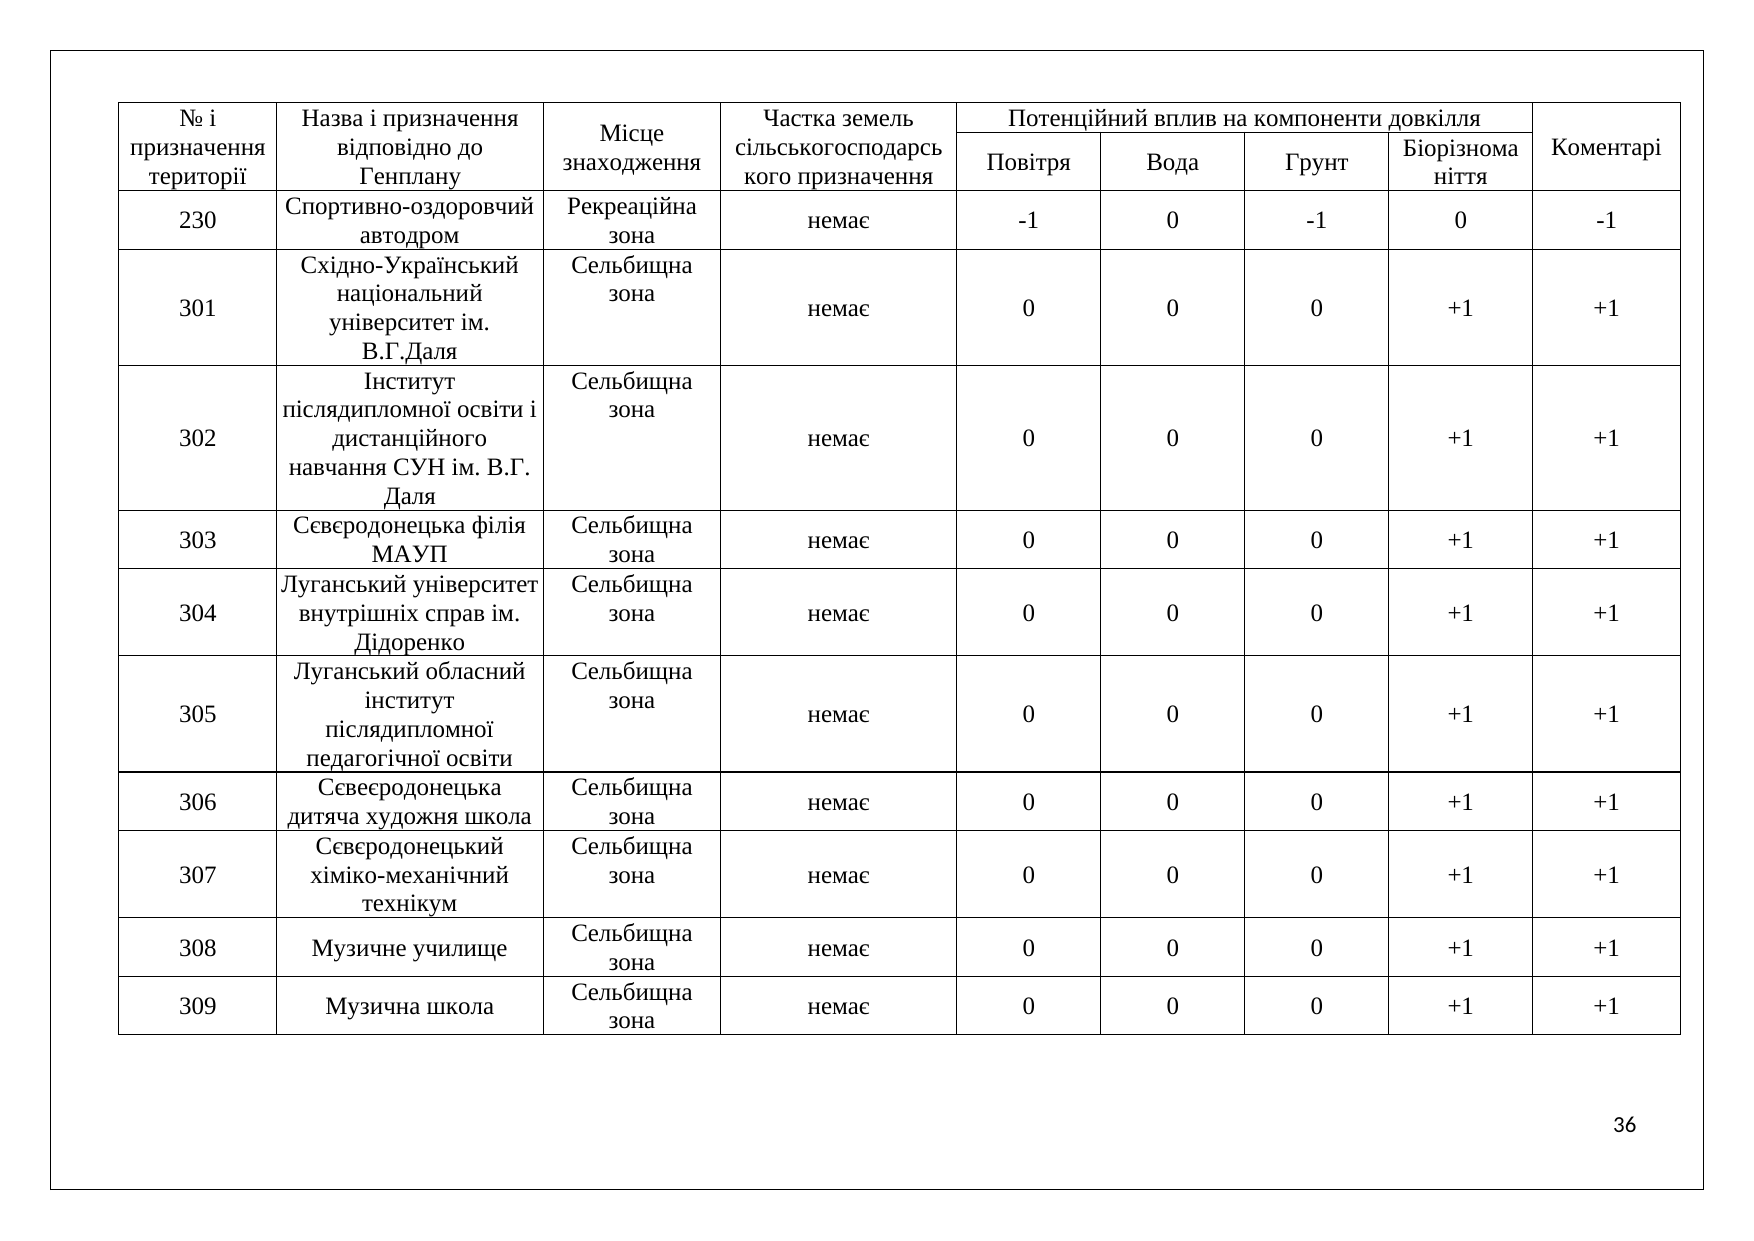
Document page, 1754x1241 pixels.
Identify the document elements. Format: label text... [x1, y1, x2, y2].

table_cell 0 [1245, 511, 1388, 568]
table_cell 0 [957, 250, 1100, 365]
table_header Потенційний вплив на компоненти довкілля [957, 103, 1532, 132]
table_cell 0 [1245, 569, 1388, 655]
table_cell Сельбищна зона [544, 366, 720, 509]
table_cell немає [721, 918, 956, 976]
table_cell +1 [1389, 569, 1532, 655]
table_cell 0 [1245, 656, 1388, 771]
table_cell Повітря [957, 133, 1100, 190]
table_cell немає [721, 511, 956, 568]
table_cell +1 [1389, 366, 1532, 509]
table_cell немає [721, 569, 956, 655]
table_cell Сельбищна зона [544, 569, 720, 655]
table_cell Сельбищна зона [544, 773, 720, 830]
table_header Назва і призначення відповідно до Генплану [277, 103, 543, 190]
table_cell Музичне училище [277, 918, 543, 976]
table_cell Музична школа [277, 977, 543, 1034]
table_cell немає [721, 366, 956, 509]
table_cell 0 [1245, 977, 1388, 1034]
table_cell Грунт [1245, 133, 1388, 190]
table_cell 0 [1245, 366, 1388, 509]
table_cell 0 [957, 977, 1100, 1034]
table_cell 301 [119, 250, 276, 365]
table_cell +1 [1533, 773, 1680, 830]
table_cell 303 [119, 511, 276, 568]
table_cell +1 [1389, 250, 1532, 365]
table_cell +1 [1533, 918, 1680, 976]
table_cell 0 [1101, 918, 1244, 976]
table_cell немає [721, 250, 956, 365]
table_cell 0 [1389, 191, 1532, 249]
table_cell +1 [1389, 831, 1532, 917]
table_cell 0 [957, 831, 1100, 917]
table_cell Сєвеєродонецька дитяча художня школа [277, 773, 543, 830]
table_cell 0 [957, 773, 1100, 830]
table_cell 0 [957, 656, 1100, 771]
table_cell -1 [957, 191, 1100, 249]
table_cell Сєвєродонецька філія МАУП [277, 511, 543, 568]
table_cell 0 [957, 569, 1100, 655]
table_cell 308 [119, 918, 276, 976]
table_cell 0 [1245, 773, 1388, 830]
table_cell 302 [119, 366, 276, 509]
table_cell Сельбищна зона [544, 511, 720, 568]
table_cell 0 [1101, 831, 1244, 917]
table_cell +1 [1389, 918, 1532, 976]
table_cell Рекреаційна зона [544, 191, 720, 249]
table_cell +1 [1389, 977, 1532, 1034]
table_cell 0 [1101, 191, 1244, 249]
table_header Частка земель сільськогосподарського призначення [721, 103, 956, 190]
table_cell 0 [1245, 831, 1388, 917]
table_cell +1 [1389, 773, 1532, 830]
table_cell Луганський університет внутрішніх справ ім. Дідоренко [277, 569, 543, 655]
table_cell +1 [1533, 831, 1680, 917]
table_cell Східно-Український національний університет ім. В.Г.Даля [277, 250, 543, 365]
table_cell 0 [957, 918, 1100, 976]
table_cell 0 [1101, 977, 1244, 1034]
table_cell Біорізноманіття [1389, 133, 1532, 190]
table_cell -1 [1245, 191, 1388, 249]
table_cell 0 [957, 511, 1100, 568]
table_cell Сельбищна зона [544, 831, 720, 917]
table_cell +1 [1533, 366, 1680, 509]
table_cell Вода [1101, 133, 1244, 190]
table_cell немає [721, 831, 956, 917]
table_header Місце знаходження [544, 103, 720, 190]
table_header № і призначення території [119, 103, 276, 190]
table_cell немає [721, 977, 956, 1034]
table_cell Сельбищна зона [544, 656, 720, 771]
table_cell +1 [1533, 511, 1680, 568]
table_cell 0 [1245, 918, 1388, 976]
table_cell немає [721, 191, 956, 249]
table_cell 0 [1245, 250, 1388, 365]
table_cell 304 [119, 569, 276, 655]
table_cell Інститут післядипломної освіти і дистанційного навчання СУН ім. В.Г. Даля [277, 366, 543, 509]
table_cell 0 [1101, 250, 1244, 365]
table_cell 0 [1101, 511, 1244, 568]
table_cell +1 [1533, 977, 1680, 1034]
table_cell 0 [1101, 773, 1244, 830]
table_cell -1 [1533, 191, 1680, 249]
table_cell Сельбищна зона [544, 250, 720, 365]
table_cell 306 [119, 773, 276, 830]
table_cell +1 [1389, 511, 1532, 568]
table_cell 0 [1101, 656, 1244, 771]
table_cell +1 [1533, 656, 1680, 771]
table_cell 305 [119, 656, 276, 771]
table_cell Сєвєродонецький хіміко-механічний технікум [277, 831, 543, 917]
table_cell +1 [1533, 569, 1680, 655]
table_cell Сельбищна зона [544, 977, 720, 1034]
table_header Коментарі [1533, 103, 1680, 190]
table_cell немає [721, 656, 956, 771]
table_cell немає [721, 773, 956, 830]
table_cell 230 [119, 191, 276, 249]
table_cell 0 [1101, 366, 1244, 509]
table_cell Спортивно-оздоровчий автодром [277, 191, 543, 249]
table_cell 0 [1101, 569, 1244, 655]
table_cell +1 [1389, 656, 1532, 771]
table_cell +1 [1533, 250, 1680, 365]
table_cell 309 [119, 977, 276, 1034]
table_cell Луганський обласний інститут післядипломної педагогічної освіти [277, 656, 543, 771]
table_cell 307 [119, 831, 276, 917]
table_cell Сельбищна зона [544, 918, 720, 976]
table_cell 0 [957, 366, 1100, 509]
